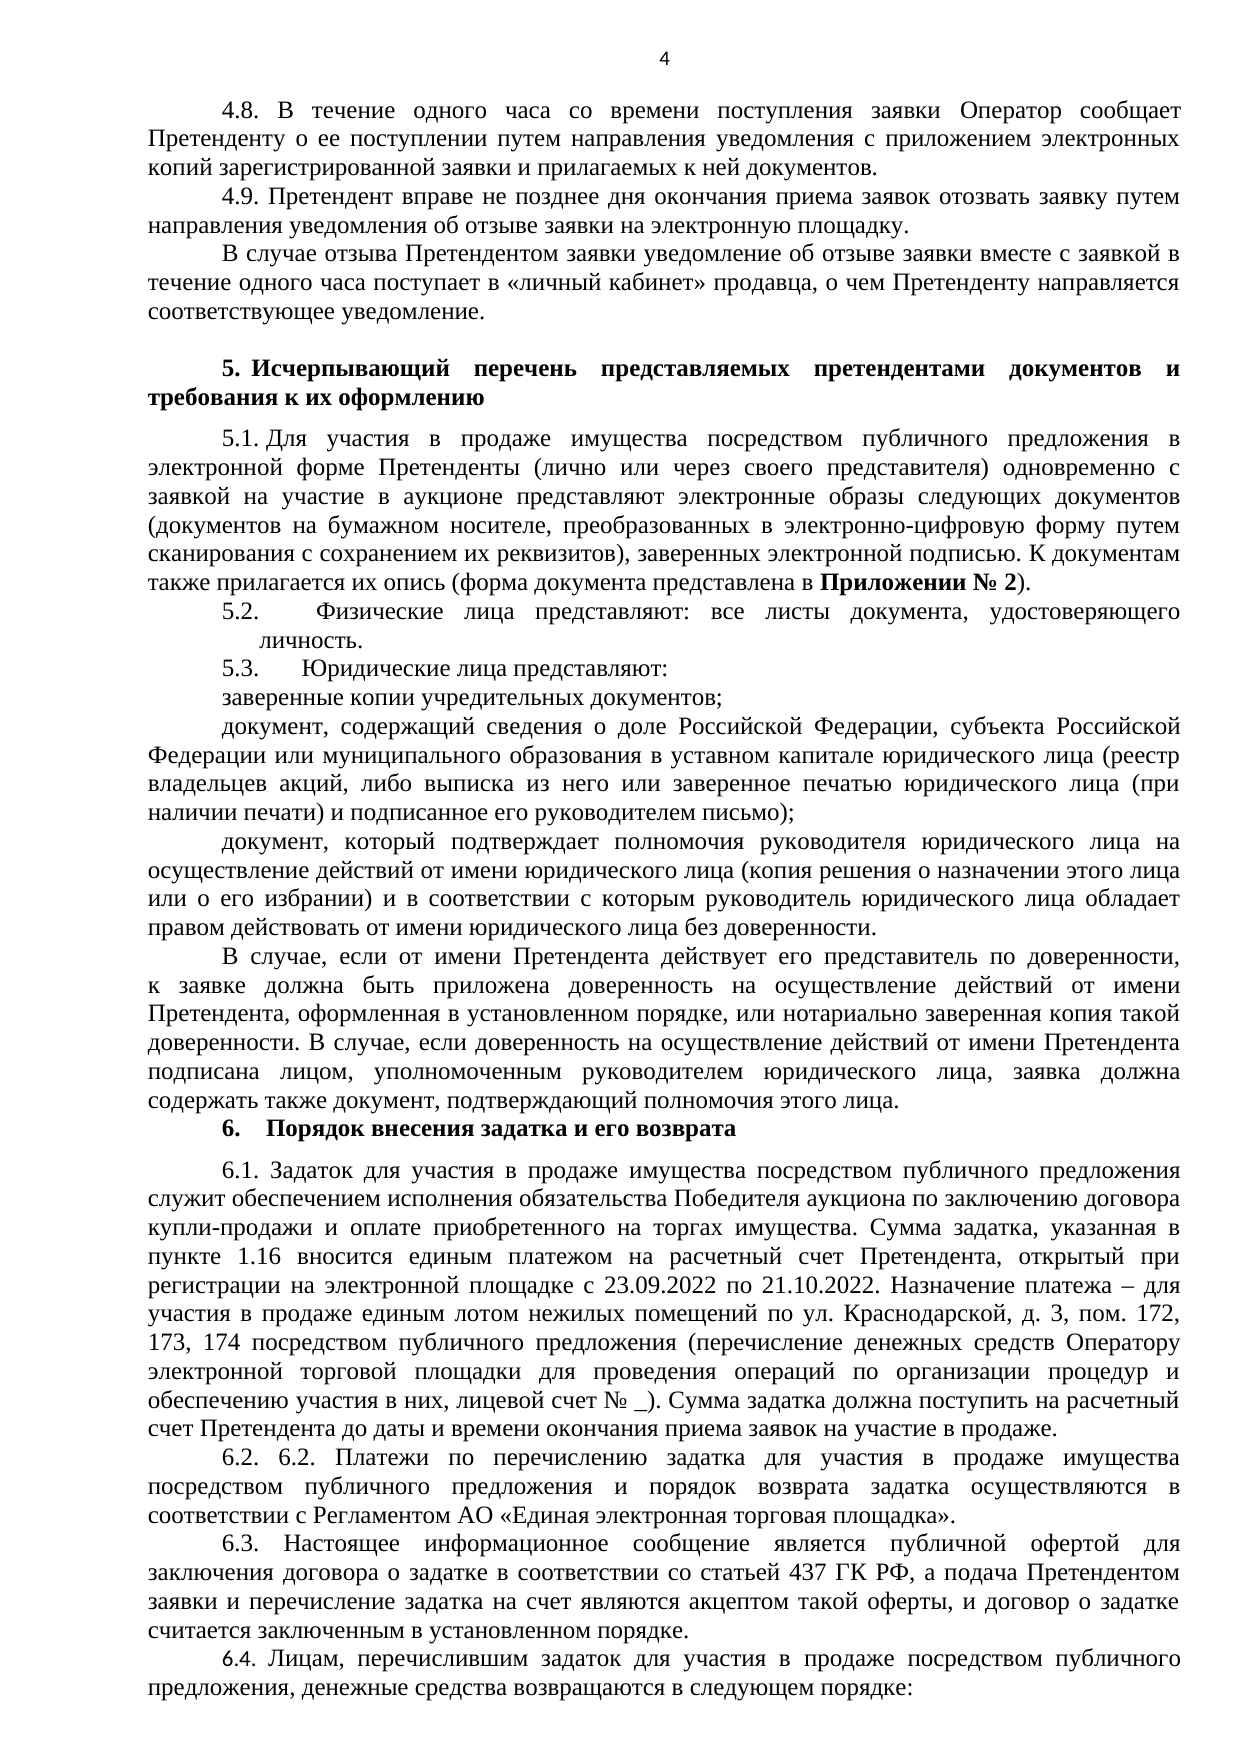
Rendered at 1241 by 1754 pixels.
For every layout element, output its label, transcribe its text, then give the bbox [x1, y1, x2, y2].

list Юридические лица представляют: [222, 653, 1181, 682]
text 6.3. Настоящее информационное сообщение является публичной офертой для заключения договора о задатке в соответствии со статьей 437 ГК РФ, а подача Претендентом заявки и перечисление задатка на счет являются акцептом такой оферты, и договор о задатке считается заключенным в установленном порядке. [148, 1528, 1181, 1643]
text 4.9. Претендент вправе не позднее дня окончания приема заявок отозвать заявку путем направления уведомления об отзыве заявки на электронную площадку. [148, 181, 1181, 238]
text 6.2. 6.2. Платежи по перечислению задатка для участия в продаже имущества посредством публичного предложения и порядок возврата задатка осуществляются в соответствии с Регламентом АО «Единая электронная торговая площадка». [148, 1442, 1181, 1528]
text заверенные копии учредительных документов; [148, 682, 1181, 711]
text документ, содержащий сведения о доле Российской Федерации, субъекта Российской Федерации или муниципального образования в уставном капитале юридического лица (реестр владельцев акций, либо выписка из него или заверенное печатью юридического лица (при наличии печати) и подписанное его руководителем письмо); [148, 711, 1181, 826]
text В случае, если от имени Претендента действует его представитель по доверенности, к заявке должна быть приложена доверенность на осуществление действий от имени Претендента, оформленная в установленном порядке, или нотариально заверенная копия такой доверенности. В случае, если доверенность на осуществление действий от имени Претендента подписана лицом, уполномоченным руководителем юридического лица, заявка должна содержать также документ, подтверждающий полномочия этого лица. [148, 941, 1181, 1113]
list Исчерпывающий перечень представляемых претендентами документов и требования к их оформлению [148, 353, 1181, 411]
text 4.8. В течение одного часа со времени поступления заявки Оператор сообщает Претенденту о ее поступлении путем направления уведомления с приложением электронных копий зарегистрированной заявки и прилагаемых к ней документов. [148, 95, 1181, 181]
text документ, который подтверждает полномочия руководителя юридического лица на осуществление действий от имени юридического лица (копия решения о назначении этого лица или о его избрании) и в соответствии с которым руководитель юридического лица обладает правом действовать от имени юридического лица без доверенности. [148, 826, 1181, 941]
text В случае отзыва Претендентом заявки уведомление об отзыве заявки вместе с заявкой в течение одного часа поступает в «личный кабинет» продавца, о чем Претенденту направляется соответствующее уведомление. [148, 238, 1181, 325]
list Для участия в продаже имущества посредством публичного предложения в электронной форме Претенденты (лично или через своего представителя) одновременно с заявкой на участие в аукционе представляют электронные образы следующих документов (документов на бумажном носителе, преобразованных в электронно-цифровую форму путем сканирования с сохранением их реквизитов), заверенных электронной подписью. К документам также прилагается их опись (форма документа представлена в Приложении № 2). [148, 423, 1181, 596]
text 6.4. Лицам, перечислившим задаток для участия в продаже посредством публичного предложения, денежные средства возвращаются в следующем порядке: [148, 1643, 1181, 1701]
text 6.1. Задаток для участия в продаже имущества посредством публичного предложения служит обеспечением исполнения обязательства Победителя аукциона по заключению договора купли-продажи и оплате приобретенного на торгах имущества. Сумма задатка, указанная в пункте 1.16 вносится единым платежом на расчетный счет Претендента, открытый при регистрации на электронной площадке с 23.09.2022 по 21.10.2022. Назначение платежа – для участия в продаже единым лотом нежилых помещений по ул. Краснодарской, д. 3, пом. 172, 173, 174 посредством публичного предложения (перечисление денежных средств Оператору электронной торговой площадки для проведения операций по организации процедур и обеспечению участия в них, лицевой счет № _). Сумма задатка должна поступить на расчетный счет Претендента до даты и времени окончания приема заявок на участие в продаже. [148, 1155, 1181, 1442]
list Физические лица представляют: все листы документа, удостоверяющего личность. [222, 596, 1181, 653]
list Порядок внесения задатка и его возврата [148, 1113, 1181, 1142]
